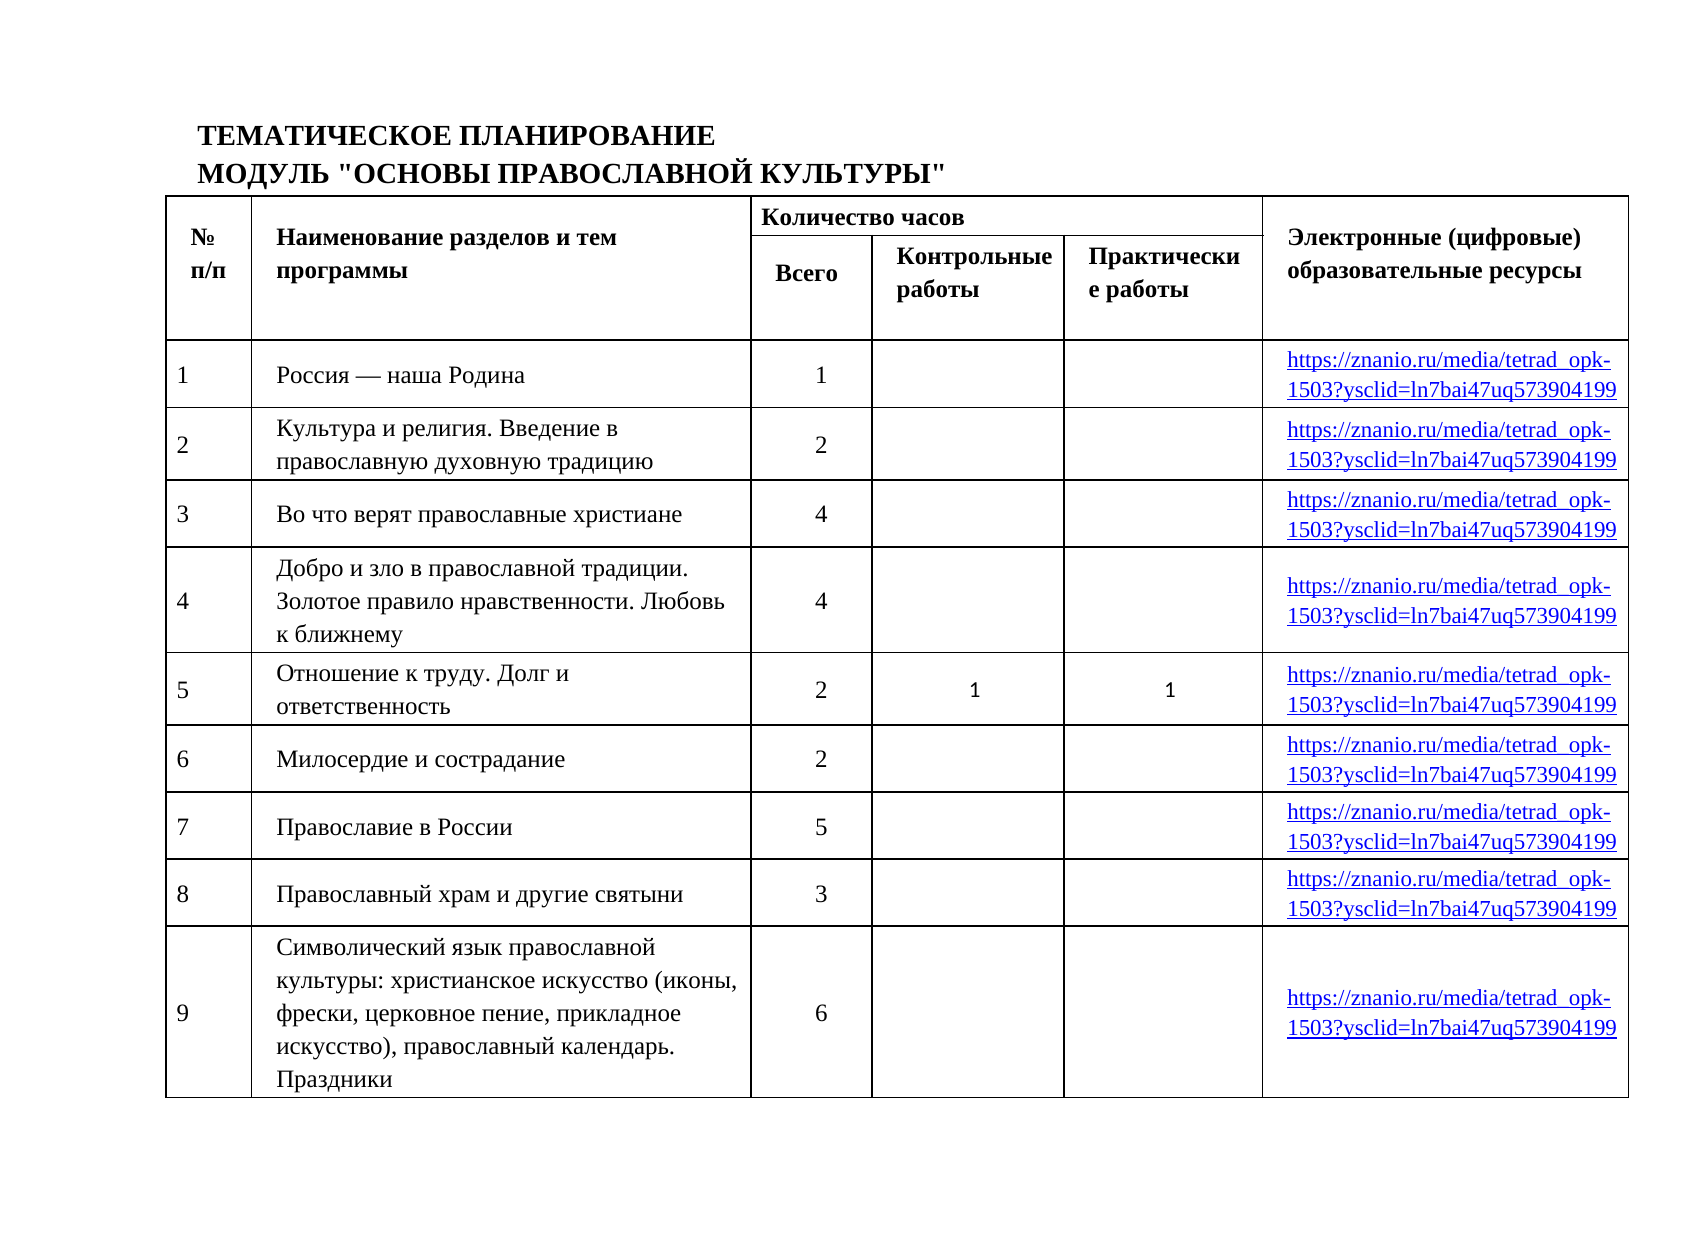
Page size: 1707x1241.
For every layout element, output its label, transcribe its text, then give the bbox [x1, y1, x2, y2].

table_cell https://znanio.ru/media/tetrad_opk-1503?ysclid=ln7bai47uq573904199 [1263, 860, 1628, 925]
table_cell [1065, 793, 1262, 858]
table_cell https://znanio.ru/media/tetrad_opk-1503?ysclid=ln7bai47uq573904199 [1263, 408, 1628, 479]
table_cell Символический язык православной культуры: христианское искусство (иконы, фрески, церковное пение, прикладное искусство), православный календарь. Праздники [252, 927, 750, 1097]
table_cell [1263, 927, 1628, 1097]
table_cell 1 [1065, 653, 1262, 724]
table_cell 8 [167, 860, 251, 925]
table_cell Православный храм и другие святыни [252, 860, 750, 925]
table_cell [873, 793, 1063, 858]
table_cell 1 [873, 653, 1063, 724]
table_cell [1065, 408, 1262, 479]
table_cell 2 [752, 726, 871, 791]
table_cell [873, 726, 1063, 791]
table_cell 4 [752, 481, 871, 546]
table_header Электронные (цифровые) образовательные ресурсы [1263, 197, 1628, 339]
table_cell Всего [752, 236, 871, 339]
table_cell [1065, 860, 1262, 925]
table_cell [873, 341, 1063, 406]
table_cell Милосердие и сострадание [252, 726, 750, 791]
table_cell [1065, 341, 1262, 406]
table_cell Православие в России [252, 793, 750, 858]
table_cell 6 [167, 726, 251, 791]
table_cell Культура и религия. Введение в православную духовную традицию [252, 408, 750, 479]
table_cell [1065, 726, 1262, 791]
table_cell https://znanio.ru/media/tetrad_opk-1503?ysclid=ln7bai47uq573904199 [1263, 548, 1628, 651]
table_cell [1065, 927, 1262, 1097]
table_cell Практические работы [1065, 236, 1262, 339]
table_cell Добро и зло в православной традиции. Золотое правило нравственности. Любовь к ближнему [252, 548, 750, 651]
table_cell 2 [752, 408, 871, 479]
table_header Наименование разделов и тем программы [252, 197, 750, 339]
table_cell 7 [167, 793, 251, 858]
table_cell 3 [167, 481, 251, 546]
table_header Количество часов [752, 197, 1262, 234]
table_cell 9 [167, 927, 251, 1097]
table_cell 4 [752, 548, 871, 651]
table_cell 6 [752, 927, 871, 1097]
table_cell 5 [752, 793, 871, 858]
table_cell [873, 548, 1063, 651]
table_cell https://znanio.ru/media/tetrad_opk-1503?ysclid=ln7bai47uq573904199 [1263, 726, 1628, 791]
table_cell Россия — наша Родина [252, 341, 750, 406]
table_cell [1065, 481, 1262, 546]
text МОДУЛЬ "ОСНОВЫ ПРАВОСЛАВНОЙ КУЛЬТУРЫ" [190, 157, 1618, 190]
table_cell [873, 860, 1063, 925]
table_cell Отношение к труду. Долг и ответственность [252, 653, 750, 724]
table_cell https://znanio.ru/media/tetrad_opk-1503?ysclid=ln7bai47uq573904199 [1263, 793, 1628, 858]
table_cell Во что верят православные христиане [252, 481, 750, 546]
table_cell https://znanio.ru/media/tetrad_opk-1503?ysclid=ln7bai47uq573904199 [1263, 341, 1628, 406]
table_cell [873, 481, 1063, 546]
table_cell 3 [752, 860, 871, 925]
table_cell [1065, 548, 1262, 651]
table_cell https://znanio.ru/media/tetrad_opk-1503?ysclid=ln7bai47uq573904199 [1263, 481, 1628, 546]
table_cell Контрольные работы [873, 236, 1063, 339]
table_cell 4 [167, 548, 251, 651]
table_cell 2 [167, 408, 251, 479]
table_cell https://znanio.ru/media/tetrad_opk-1503?ysclid=ln7bai47uq573904199 [1263, 653, 1628, 724]
table_cell 1 [167, 341, 251, 406]
table_header № п/п [167, 197, 251, 339]
table_cell 5 [167, 653, 251, 724]
table_cell 2 [752, 653, 871, 724]
table_cell [873, 927, 1063, 1097]
table_cell 1 [752, 341, 871, 406]
text ТЕМАТИЧЕСКОЕ ПЛАНИРОВАНИЕ [190, 118, 1618, 152]
table_cell [873, 408, 1063, 479]
